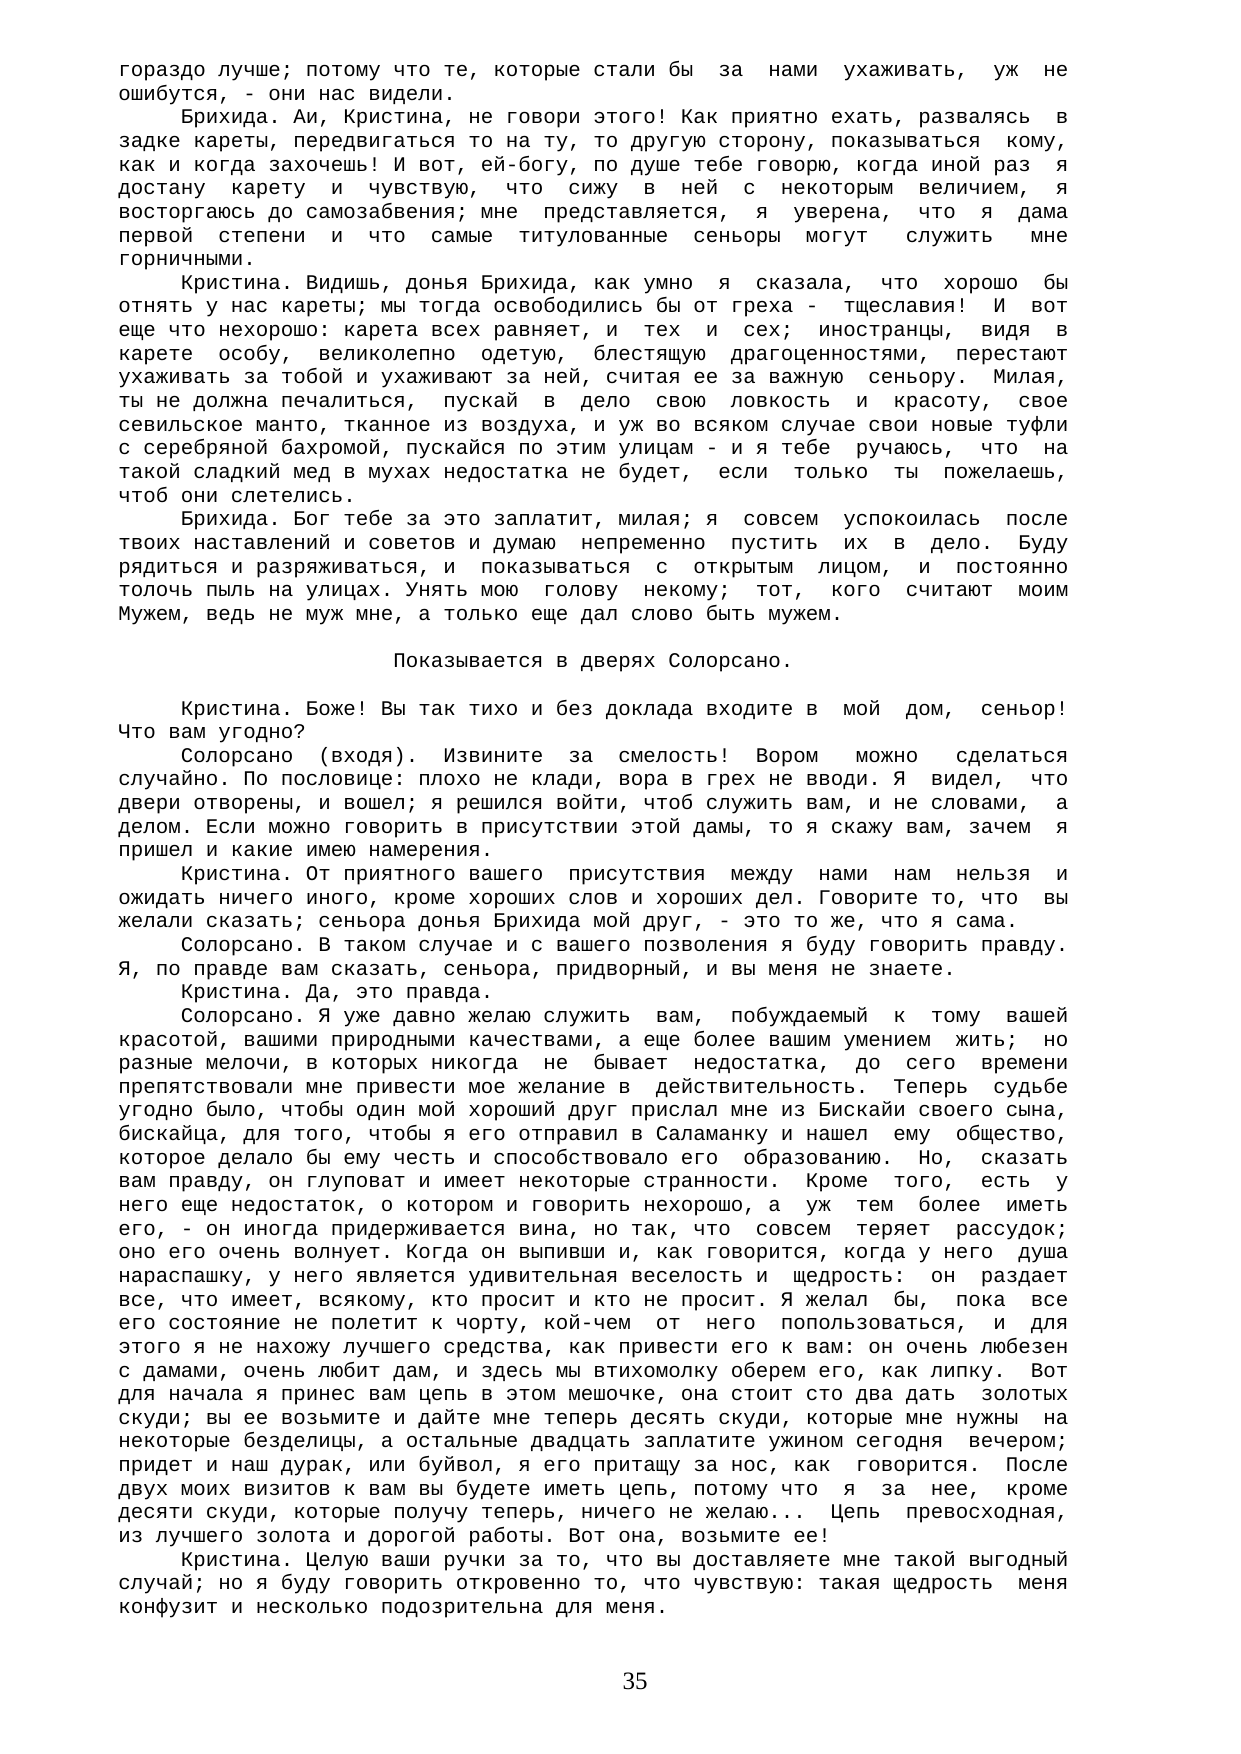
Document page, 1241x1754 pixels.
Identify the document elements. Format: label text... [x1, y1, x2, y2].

text севильское манто, тканное из воздуха, и уж во всяком случае свои новые туфли [118, 414, 1152, 437]
text нараспашку, у него является удивительная веселость и щедрость: он раздает [118, 1265, 1152, 1289]
text придет и наш дурак, или буйвол, я его притащу за нос, как говорится. После [118, 1454, 1152, 1478]
text гораздо лучше; потому что те, которые стали бы за нами ухаживать, уж не [118, 59, 1152, 83]
text десяти скуди, которые получу теперь, ничего не желаю... Цепь превосходная, [118, 1501, 1152, 1525]
text задке кареты, передвигаться то на ту, то другую сторону, показываться кому, [118, 130, 1152, 154]
text рядиться и разряживаться, и показываться с открытым лицом, и постоянно [118, 556, 1152, 579]
text твоих наставлений и советов и думаю непременно пустить их в дело. Буду [118, 532, 1152, 556]
text Брихида. Бог тебе за это заплатит, милая; я совсем успокоилась после [118, 508, 1152, 532]
text восторгаюсь до самозабвения; мне представляется, я уверена, что я дама [118, 201, 1152, 224]
text двух моих визитов к вам вы будете иметь цепь, потому что я за нее, кроме [118, 1478, 1152, 1501]
text угодно было, чтобы один мой хороший друг прислал мне из Бискайи своего сына, [118, 1099, 1152, 1123]
text которое делало бы ему честь и способствовало его образованию. Но, сказать [118, 1147, 1152, 1170]
text скуди; вы ее возьмите и дайте мне теперь десять скуди, которые мне нужны на [118, 1407, 1152, 1431]
text некоторые безделицы, а остальные двадцать заплатите ужином сегодня вечером; [118, 1431, 1152, 1454]
text этого я не нахожу лучшего средства, как привести его к вам: он очень любезен [118, 1336, 1152, 1359]
text ошибутся, - они нас видели. [118, 83, 1152, 106]
text из лучшего золота и дорогой работы. Вот она, возьмите ее! [118, 1525, 1152, 1549]
text все, что имеет, всякому, кто просит и кто не просит. Я желал бы, пока все [118, 1289, 1152, 1312]
text препятствовали мне привести мое желание в действительность. Теперь судьбе [118, 1076, 1152, 1099]
text Солорсано. Я уже давно желаю служить вам, побуждаемый к тому вашей [118, 1005, 1152, 1028]
text Что вам угодно? [118, 721, 1152, 745]
text Мужем, ведь не муж мне, а только еще дал слово быть мужем. [118, 603, 1152, 627]
text Кристина. От приятного вашего присутствия между нами нам нельзя и [118, 863, 1152, 887]
text с серебряной бахромой, пускайся по этим улицам - и я тебе ручаюсь, что на [118, 437, 1152, 461]
text горничными. [118, 248, 1152, 272]
text первой степени и что самые титулованные сеньоры могут служить мне [118, 224, 1152, 248]
text ухаживать за тобой и ухаживают за ней, считая ее за важную сеньору. Милая, [118, 366, 1152, 390]
text желали сказать; сеньора донья Брихида мой друг, - это то же, что я сама. [118, 910, 1152, 934]
text такой сладкий мед в мухах недостатка не будет, если только ты пожелаешь, [118, 461, 1152, 485]
text отнять у нас кареты; мы тогда освободились бы от греха - тщеславия! И вот [118, 296, 1152, 319]
text делом. Если можно говорить в присутствии этой дамы, то я скажу вам, зачем я [118, 816, 1152, 839]
text конфузит и несколько подозрительна для меня. [118, 1596, 1152, 1620]
text оно его очень волнует. Когда он выпивши и, как говорится, когда у него душа [118, 1241, 1152, 1265]
text его, - он иногда придерживается вина, но так, что совсем теряет рассудок; [118, 1218, 1152, 1241]
text карете особу, великолепно одетую, блестящую драгоценностями, перестают [118, 343, 1152, 366]
text вам правду, он глуповат и имеет некоторые странности. Кроме того, есть у [118, 1170, 1152, 1194]
text Кристина. Да, это правда. [118, 981, 1152, 1005]
text разные мелочи, в которых никогда не бывает недостатка, до сего времени [118, 1052, 1152, 1076]
text двери отворены, и вошел; я решился войти, чтоб служить вам, и не словами, а [118, 792, 1152, 816]
text чтоб они слетелись. [118, 485, 1152, 508]
text с дамами, очень любит дам, и здесь мы втихомолку оберем его, как липку. Вот [118, 1359, 1152, 1383]
text как и когда захочешь! И вот, ей-богу, по душе тебе говорю, когда иной раз я [118, 154, 1152, 177]
text Кристина. Видишь, донья Брихида, как умно я сказала, что хорошо бы [118, 272, 1152, 296]
text еще что нехорошо: карета всех равняет, и тех и сех; иностранцы, видя в [118, 319, 1152, 343]
text пришел и какие имею намерения. [118, 839, 1152, 863]
text его состояние не полетит к чорту, кой-чем от него попользоваться, и для [118, 1312, 1152, 1336]
text Показывается в дверях Солорсано. [118, 650, 1152, 674]
text Кристина. Целую ваши ручки за то, что вы доставляете мне такой выгодный [118, 1549, 1152, 1572]
text для начала я принес вам цепь в этом мешочке, она стоит сто два дать золотых [118, 1383, 1152, 1407]
text него еще недостаток, о котором и говорить нехорошо, а уж тем более иметь [118, 1194, 1152, 1218]
text ты не должна печалиться, пускай в дело свою ловкость и красоту, свое [118, 390, 1152, 414]
text ожидать ничего иного, кроме хороших слов и хороших дел. Говорите то, что вы [118, 887, 1152, 910]
text бискайца, для того, чтобы я его отправил в Саламанку и нашел ему общество, [118, 1123, 1152, 1147]
text красотой, вашими природными качествами, а еще более вашим умением жить; но [118, 1028, 1152, 1052]
text случай; но я буду говорить откровенно то, что чувствую: такая щедрость меня [118, 1572, 1152, 1596]
text Брихида. Аи, Кристина, не говори этого! Как приятно ехать, развалясь в [118, 106, 1152, 130]
text Кристина. Боже! Вы так тихо и без доклада входите в мой дом, сеньор! [118, 697, 1152, 721]
text Солорсано (входя). Извините за смелость! Вором можно сделаться [118, 745, 1152, 768]
text толочь пыль на улицах. Унять мою голову некому; тот, кого считают моим [118, 579, 1152, 603]
text случайно. По пословице: плохо не клади, вора в грех не вводи. Я видел, что [118, 768, 1152, 792]
text Я, по правде вам сказать, сеньора, придворный, и вы меня не знаете. [118, 958, 1152, 981]
text достану карету и чувствую, что сижу в ней с некоторым величием, я [118, 177, 1152, 201]
text Солорсано. В таком случае и с вашего позволения я буду говорить правду. [118, 934, 1152, 958]
